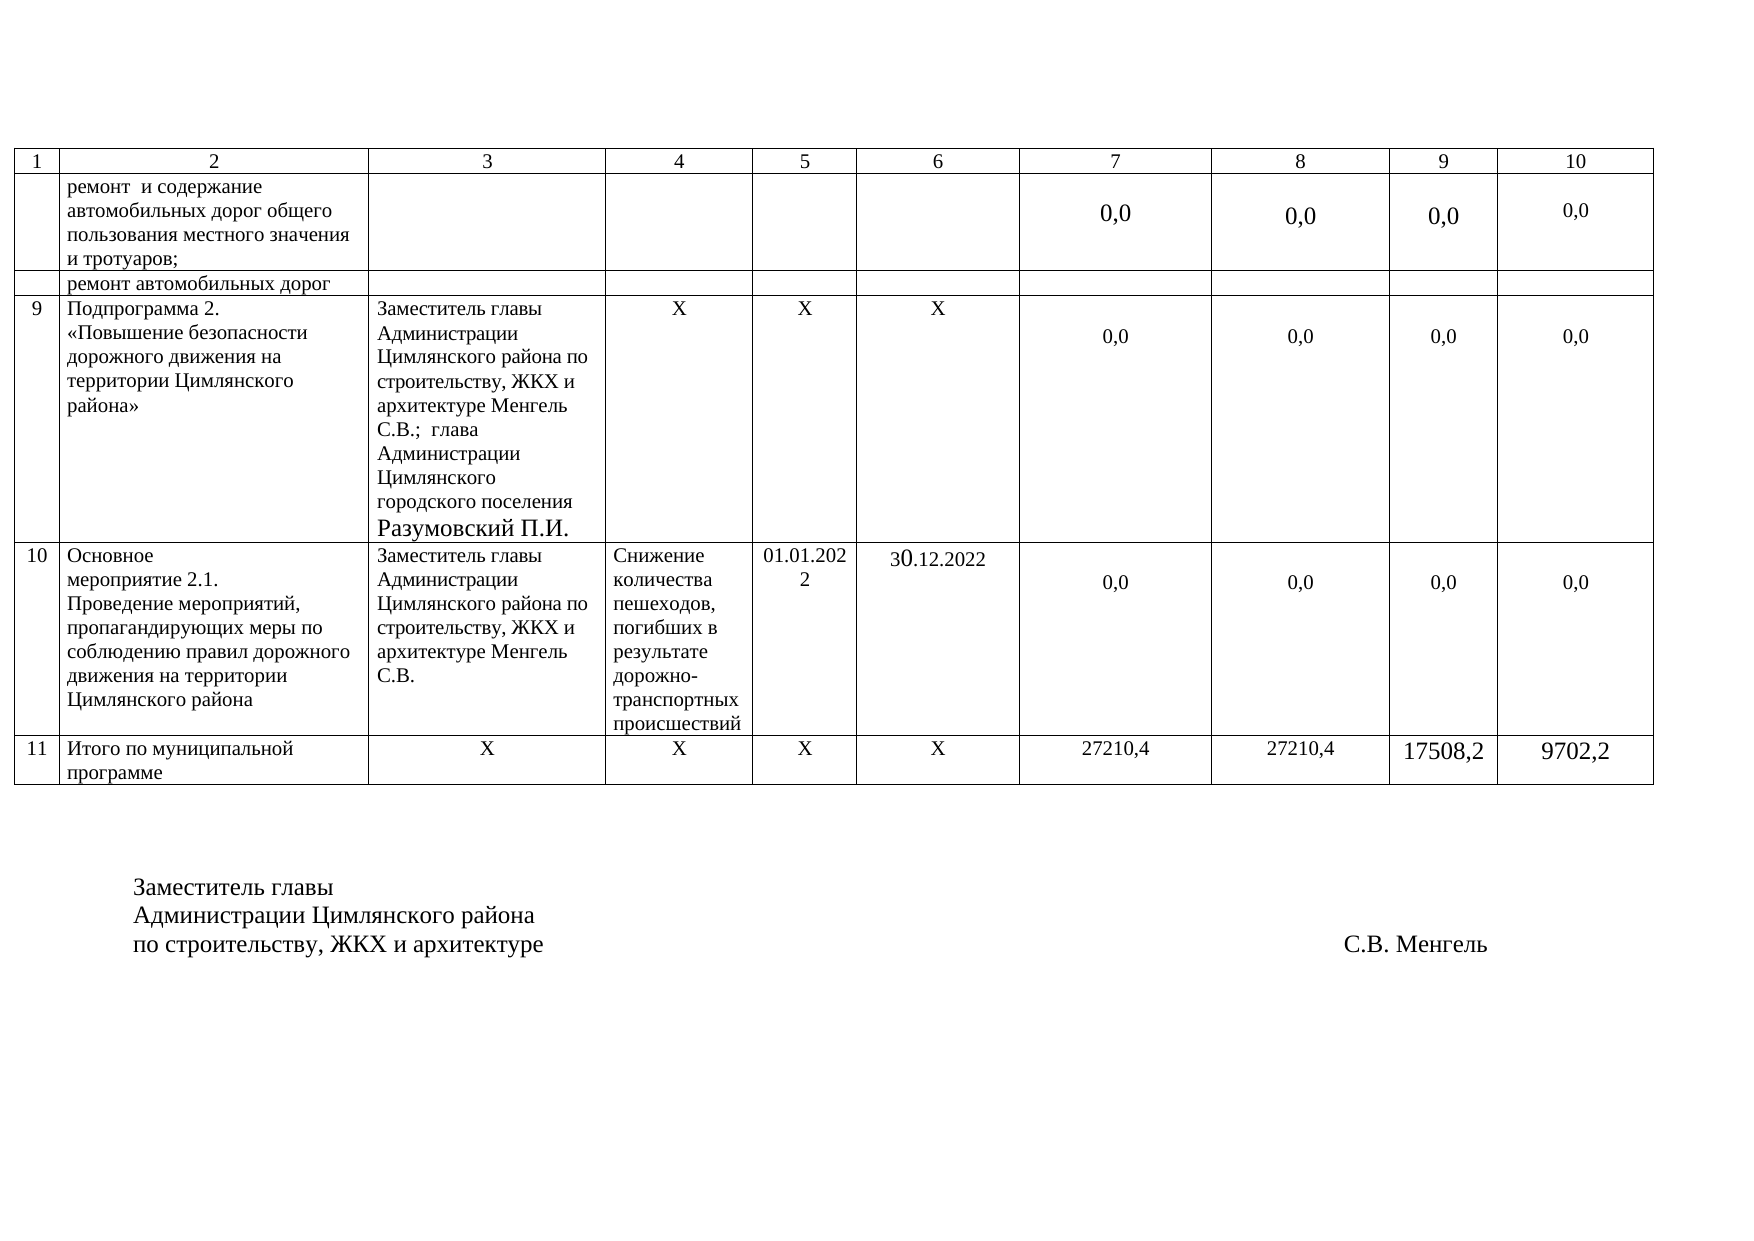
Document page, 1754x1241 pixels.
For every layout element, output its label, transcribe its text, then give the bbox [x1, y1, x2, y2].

table_cell [369, 271, 605, 295]
table_header 2 [60, 149, 368, 173]
table_cell 27210,4 [1020, 736, 1211, 784]
table_cell 30.12.2022 [857, 543, 1019, 735]
table_header 9 [1390, 149, 1497, 173]
table_cell ремонт и содержание автомобильных дорог общего пользования местного значения и тротуаров; [60, 174, 368, 270]
table_cell X [857, 296, 1019, 542]
table_header 4 [606, 149, 752, 173]
table_cell [15, 174, 59, 270]
table_cell [1212, 271, 1389, 295]
table_header 1 [15, 149, 59, 173]
table_cell [753, 271, 856, 295]
table_cell 0,0 [1390, 174, 1497, 270]
table_cell 0,0 [1020, 296, 1211, 542]
table_cell 0,0 [1212, 543, 1389, 735]
table_cell Итого по муниципальной программе [60, 736, 368, 784]
table_cell Заместитель главы Администрации Цимлянского района по строительству, ЖКХ и архитектуре Менгель С.В. [369, 543, 605, 735]
table_cell X [753, 296, 856, 542]
table_header 3 [369, 149, 605, 173]
table_cell 0,0 [1498, 543, 1653, 735]
table_cell 0,0 [1020, 543, 1211, 735]
table_cell 17508,2 [1390, 736, 1497, 784]
table_cell [15, 271, 59, 295]
table_cell 0,0 [1212, 174, 1389, 270]
table_cell Основное мероприятие 2.1. Проведение мероприятий, пропагандирующих меры по соблюдению правил дорожного движения на территории Цимлянского района [60, 543, 368, 735]
table_cell 0,0 [1390, 543, 1497, 735]
table_cell [1498, 271, 1653, 295]
table_cell X [606, 296, 752, 542]
table_cell 27210,4 [1212, 736, 1389, 784]
table_cell 0,0 [1020, 174, 1211, 270]
text Администрации Цимлянского района [59, 900, 1665, 929]
table_cell ремонт автомобильных дорог [60, 271, 368, 295]
table_header 8 [1212, 149, 1389, 173]
table_header 6 [857, 149, 1019, 173]
table_cell [1390, 271, 1497, 295]
table_header 5 [753, 149, 856, 173]
table_cell X [753, 736, 856, 784]
table_header 7 [1020, 149, 1211, 173]
table_cell 9702,2 [1498, 736, 1653, 784]
text по строительству, ЖКХ и архитектуре С.В. Менгель [59, 929, 1665, 958]
table_cell 10 [15, 543, 59, 735]
table_cell Снижение количества пешеходов, погибших в результате дорожно-транспортных происшествий [606, 543, 752, 735]
table_cell X [857, 736, 1019, 784]
table_cell [857, 174, 1019, 270]
table_cell 01.01.2022 [753, 543, 856, 735]
table_cell [857, 271, 1019, 295]
table_cell X [369, 736, 605, 784]
table_cell 0,0 [1212, 296, 1389, 542]
table_cell Подпрограмма 2. «Повышение безопасности дорожного движения на территории Цимлянского района» [60, 296, 368, 542]
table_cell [369, 296, 605, 542]
table_cell [1020, 271, 1211, 295]
table_cell 11 [15, 736, 59, 784]
table_cell [606, 271, 752, 295]
table_cell X [606, 736, 752, 784]
table_cell 9 [15, 296, 59, 542]
table_cell 0,0 [1498, 296, 1653, 542]
table_cell [753, 174, 856, 270]
table_cell 0,0 [1390, 296, 1497, 542]
table_cell [369, 174, 605, 270]
table_header 10 [1498, 149, 1653, 173]
table_cell [606, 174, 752, 270]
text Заместитель главы [59, 872, 1665, 900]
table_cell 0,0 [1498, 174, 1653, 270]
